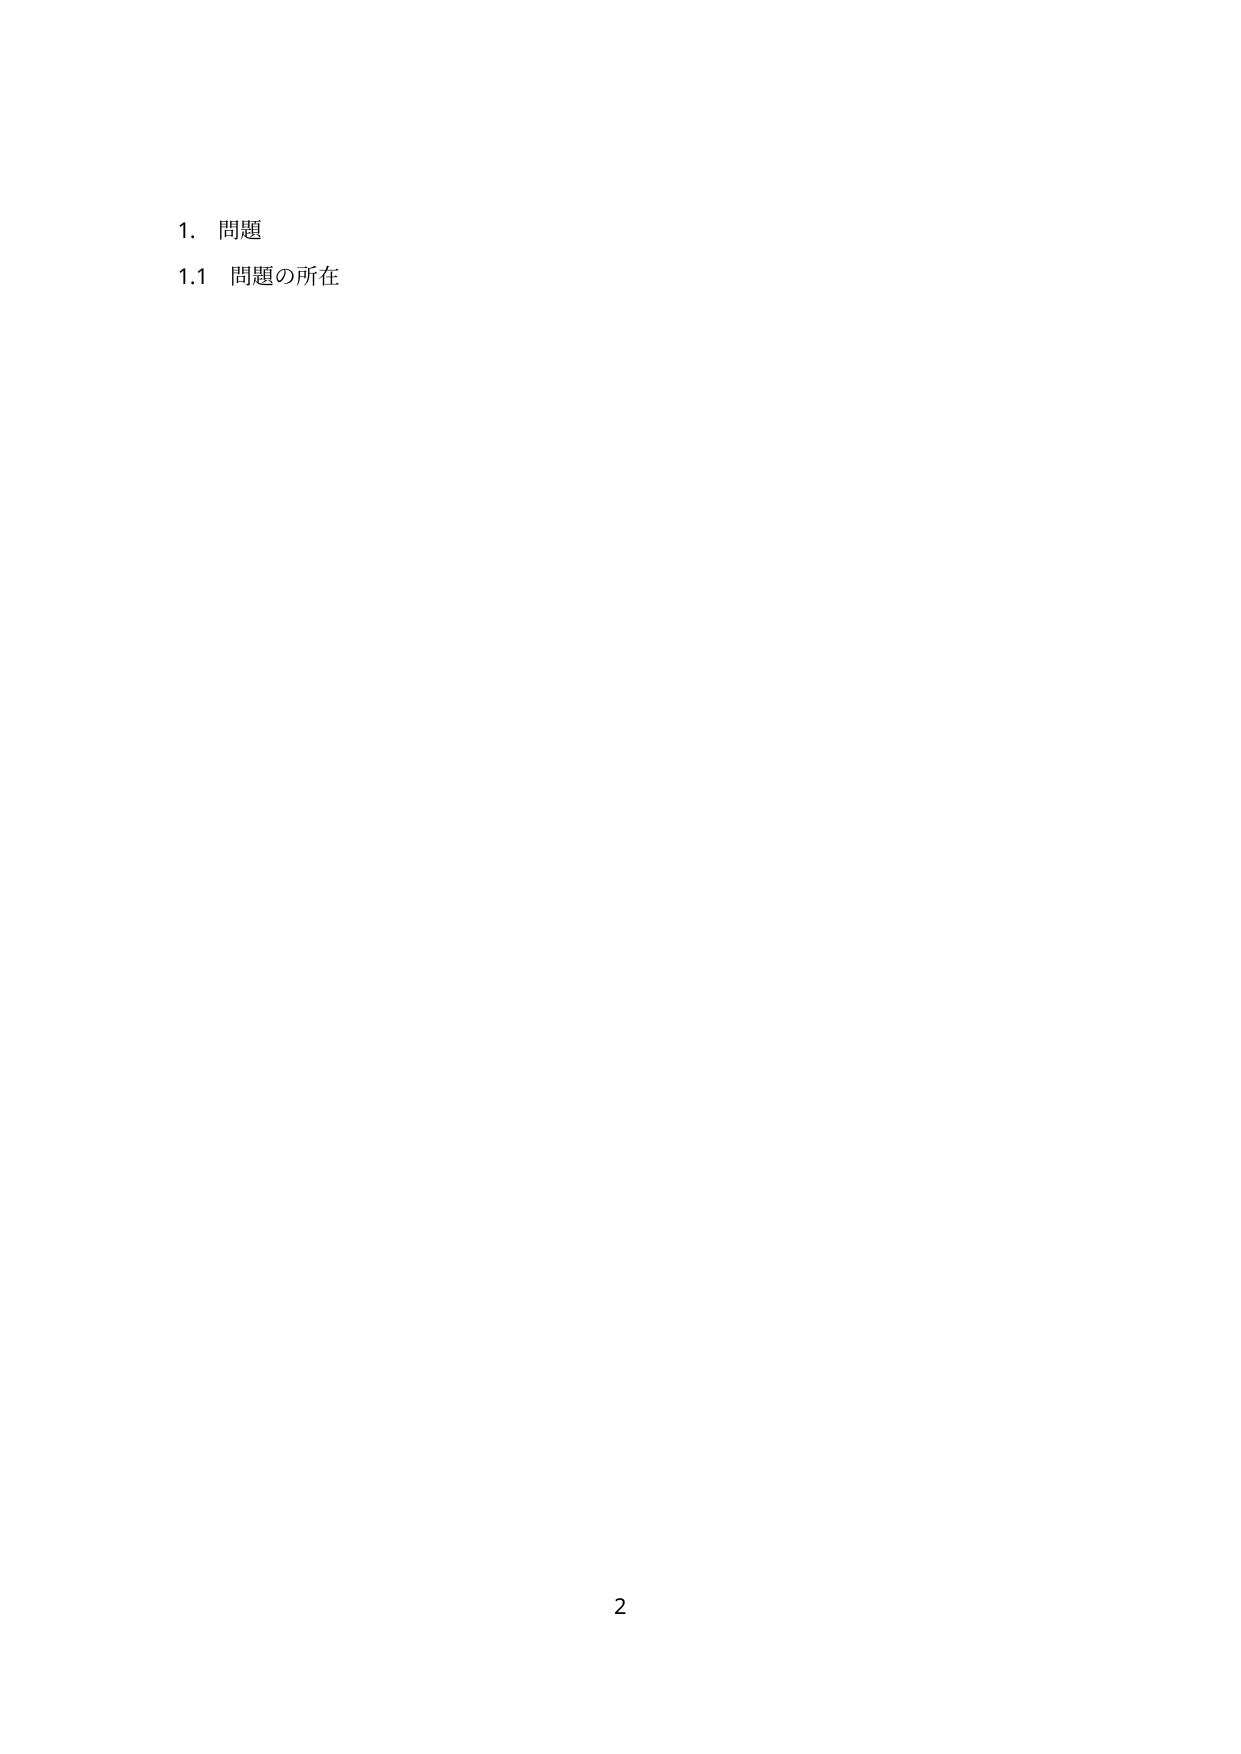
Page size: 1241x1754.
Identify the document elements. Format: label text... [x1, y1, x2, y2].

list 問題の所在 [177, 252, 1063, 298]
list 問題 [177, 207, 1063, 252]
